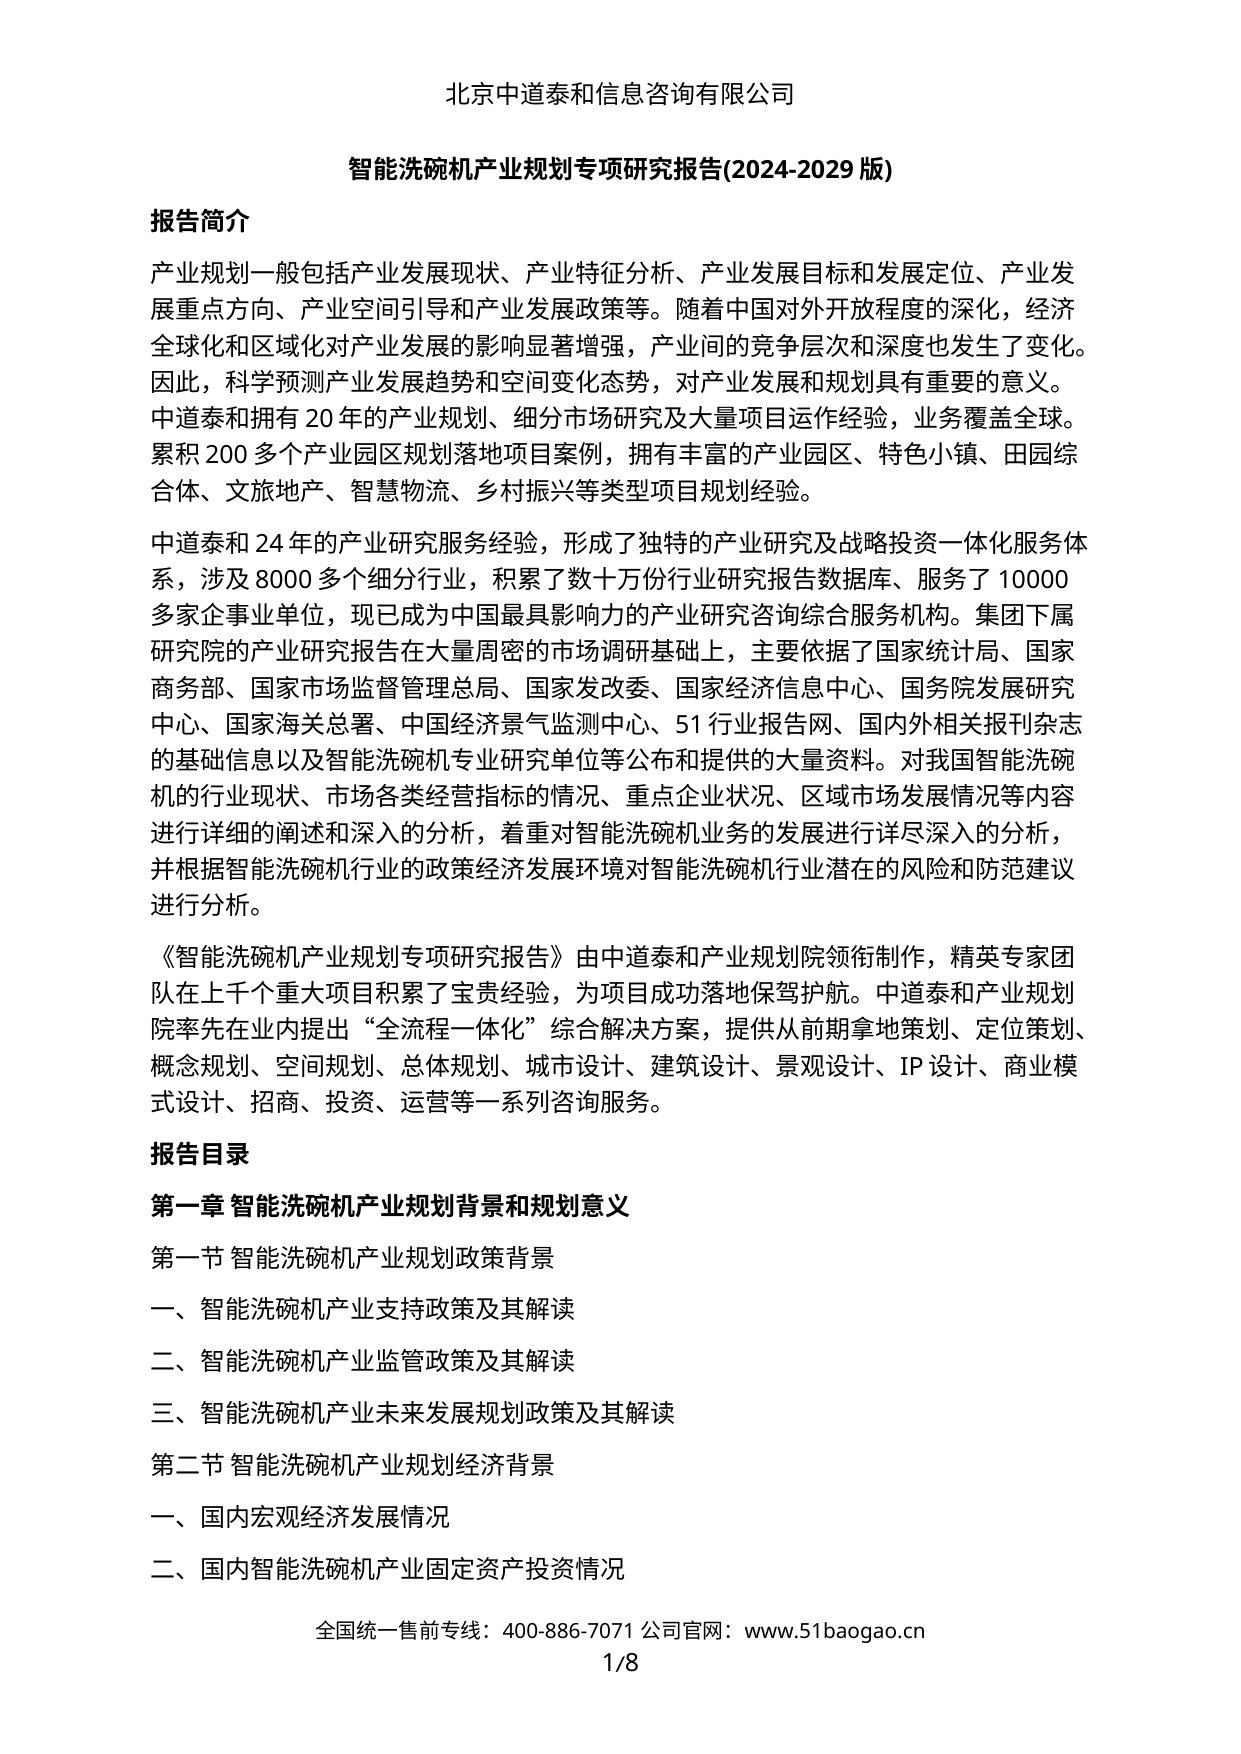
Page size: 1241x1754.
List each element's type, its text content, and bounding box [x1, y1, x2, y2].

text 第一章 智能洗碗机产业规划背景和规划意义 [150, 1186, 1090, 1222]
text 一、国内宏观经济发展情况 [150, 1497, 1090, 1534]
text 报告简介 [150, 202, 1090, 238]
text 二、国内智能洗碗机产业固定资产投资情况 [150, 1549, 1090, 1586]
text 报告目录 [150, 1134, 1090, 1171]
text 中道泰和24年的产业研究服务经验，形成了独特的产业研究及战略投资一体化服务体系，涉及8000多个细分行业，积累了数十万份行业研究报告数据库、服务了10000多家企事业单位，现已成为中国最具影响力的产业研究咨询综合服务机构。集团下属研究院的产业研究报告在大量周密的市场调研基础上，主要依据了国家统计局、国家商务部、国家市场监督管理总局、国家发改委、国家经济信息中心、国务院发展研究中心、国家海关总署、中国经济景气监测中心、51行业报告网、国内外相关报刊杂志的基础信息以及智能洗碗机专业研究单位等公布和提供的大量资料。对我国智能洗碗机的行业现状、市场各类经营指标的情况、重点企业状况、区域市场发展情况等内容进行详细的阐述和深入的分析，着重对智能洗碗机业务的发展进行详尽深入的分析，并根据智能洗碗机行业的政策经济发展环境对智能洗碗机行业潜在的风险和防范建议进行分析。 [150, 523, 1090, 922]
text 第一节 智能洗碗机产业规划政策背景 [150, 1238, 1090, 1274]
text 智能洗碗机产业规划专项研究报告(2024-2029版) [150, 150, 1090, 186]
text 《智能洗碗机产业规划专项研究报告》由中道泰和产业规划院领衔制作，精英专家团队在上千个重大项目积累了宝贵经验，为项目成功落地保驾护航。中道泰和产业规划院率先在业内提出“全流程一体化”综合解决方案，提供从前期拿地策划、定位策划、概念规划、空间规划、总体规划、城市设计、建筑设计、景观设计、IP设计、商业模式设计、招商、投资、运营等一系列咨询服务。 [150, 937, 1090, 1119]
text 第二节 智能洗碗机产业规划经济背景 [150, 1446, 1090, 1482]
text 一、智能洗碗机产业支持政策及其解读 [150, 1290, 1090, 1326]
text 二、智能洗碗机产业监管政策及其解读 [150, 1342, 1090, 1378]
text 三、智能洗碗机产业未来发展规划政策及其解读 [150, 1394, 1090, 1430]
text 产业规划一般包括产业发展现状、产业特征分析、产业发展目标和发展定位、产业发展重点方向、产业空间引导和产业发展政策等。随着中国对外开放程度的深化，经济全球化和区域化对产业发展的影响显著增强，产业间的竞争层次和深度也发生了变化。因此，科学预测产业发展趋势和空间变化态势，对产业发展和规划具有重要的意义。中道泰和拥有20年的产业规划、细分市场研究及大量项目运作经验，业务覆盖全球。累积200多个产业园区规划落地项目案例，拥有丰富的产业园区、特色小镇、田园综合体、文旅地产、智慧物流、乡村振兴等类型项目规划经验。 [150, 254, 1090, 507]
